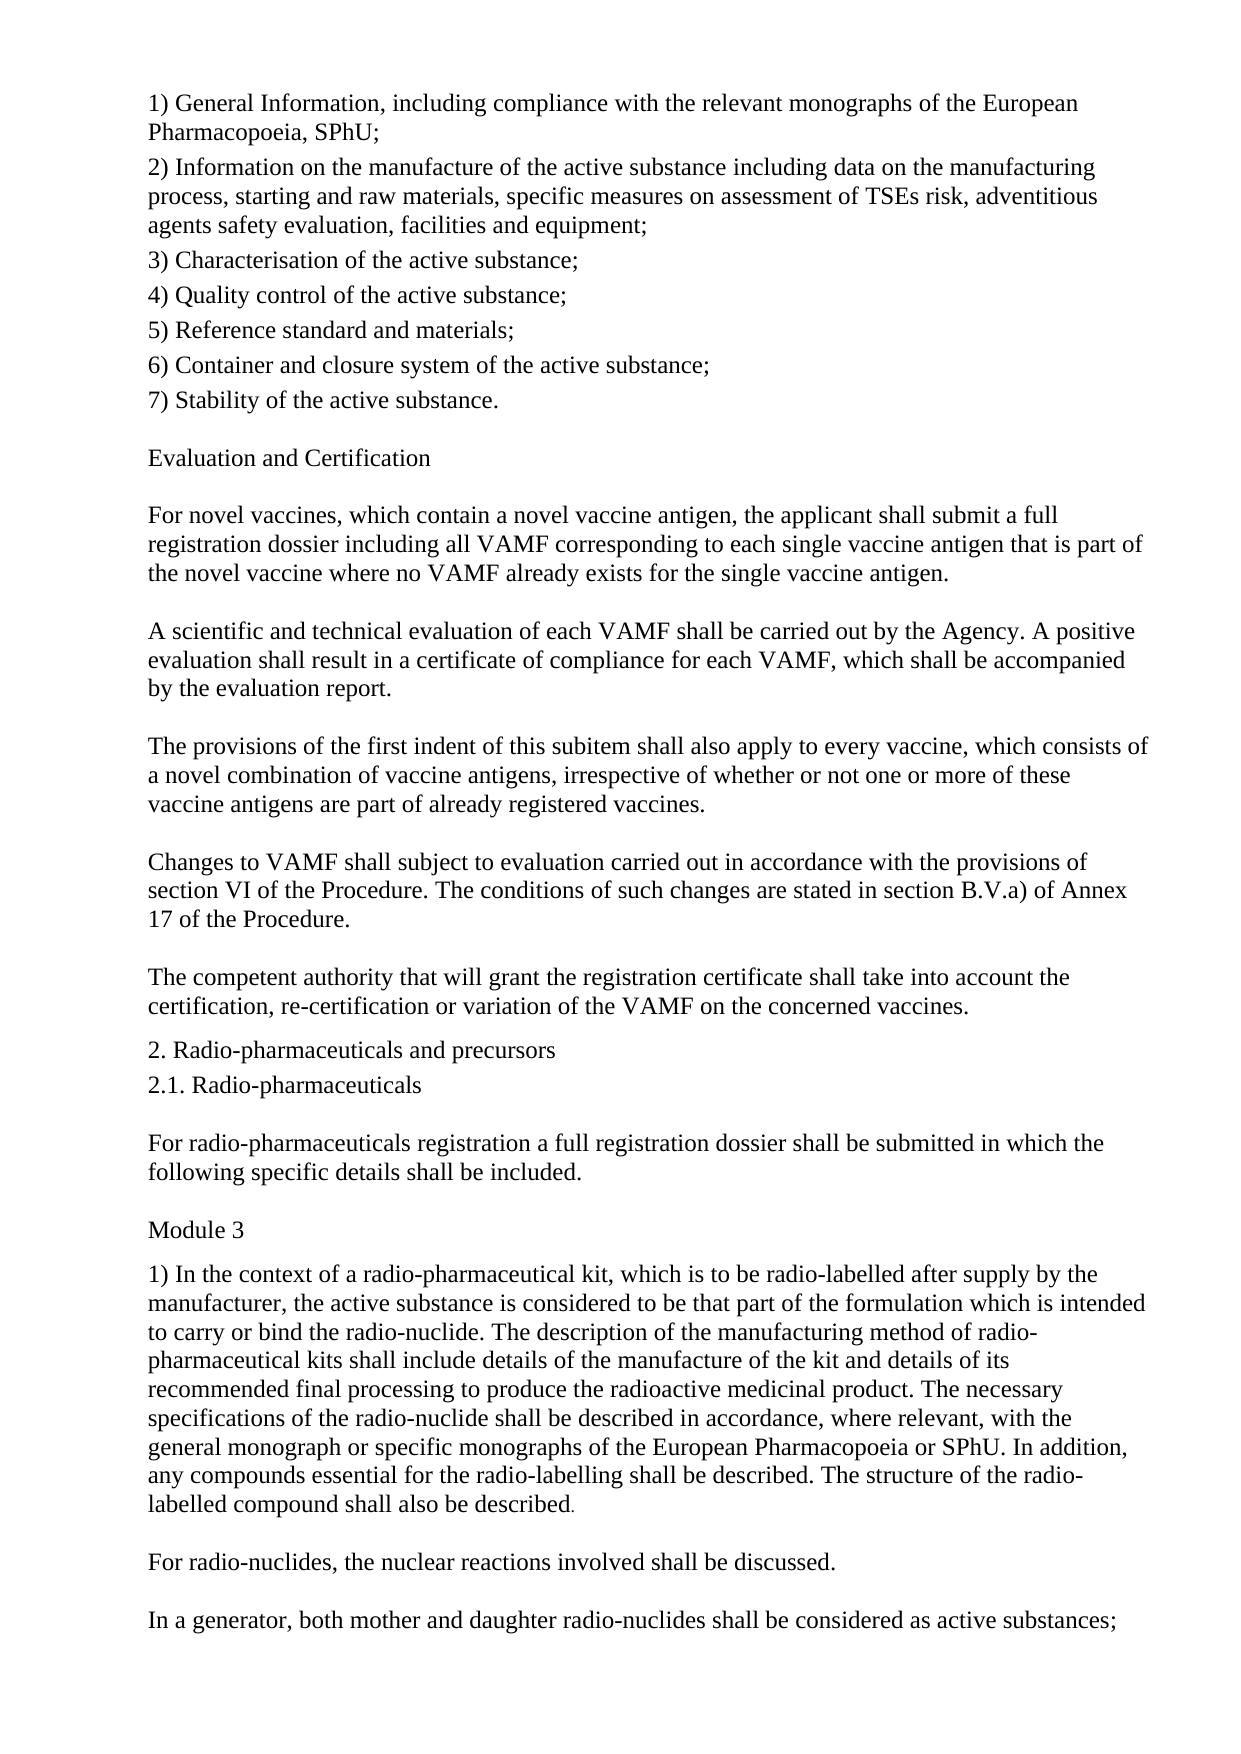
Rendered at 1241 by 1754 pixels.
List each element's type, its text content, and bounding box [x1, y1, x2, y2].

text 5) Reference standard and materials; [148, 315, 1152, 343]
text Evaluation and Certification [148, 443, 1152, 471]
text A scientific and technical evaluation of each VAMF shall be carried out by the Agency. A positive evaluation shall result in a certificate of compliance for each VAMF, which shall be accompanied by the evaluation report. [148, 616, 1152, 702]
text 2.1. Radio-pharmaceuticals [148, 1070, 1152, 1099]
text Module 3 [148, 1215, 1152, 1244]
text The provisions of the first indent of this subitem shall also apply to every vaccine, which consists of a novel combination of vaccine antigens, irrespective of whether or not one or more of these vaccine antigens are part of already registered vaccines. [148, 731, 1152, 818]
text 1) In the context of a radio-pharmaceutical kit, which is to be radio-labelled after supply by the manufacturer, the active substance is considered to be that part of the formulation which is intended to carry or bind the radio-nuclide. The description of the manufacturing method of radio-pharmaceutical kits shall include details of the manufacture of the kit and details of its recommended final processing to produce the radioactive medicinal product. The necessary specifications of the radio-nuclide shall be described in accordance, where relevant, with the general monograph or specific monographs of the European Pharmacopoeia or SPhU. In addition, any compounds essential for the radio-labelling shall be described. The structure of the radio-labelled compound shall also be described. [148, 1259, 1152, 1518]
text 7) Stability of the active substance. [148, 385, 1152, 413]
text The competent authority that will grant the registration certificate shall take into account the certification, re-certification or variation of the VAMF on the concerned vaccines. [148, 962, 1152, 1020]
text In a generator, both mother and daughter radio-nuclides shall be considered as active substances; [148, 1605, 1152, 1634]
text 6) Container and closure system of the active substance; [148, 350, 1152, 378]
text For novel vaccines, which contain a novel vaccine antigen, the applicant shall submit a full registration dossier including all VAMF corresponding to each single vaccine antigen that is part of the novel vaccine where no VAMF already exists for the single vaccine antigen. [148, 501, 1152, 587]
text 3) Characterisation of the active substance; [148, 245, 1152, 273]
text For radio-pharmaceuticals registration a full registration dossier shall be submitted in which the following specific details shall be included. [148, 1128, 1152, 1186]
text For radio-nuclides, the nuclear reactions involved shall be discussed. [148, 1547, 1152, 1576]
text Changes to VAMF shall subject to evaluation carried out in accordance with the provisions of section VI of the Procedure. The conditions of such changes are stated in section B.V.а) of Annex 17 of the Procedure. [148, 847, 1152, 933]
text 1) General Information, including compliance with the relevant monographs of the European Pharmacopoeia, SPhU; [148, 88, 1152, 146]
text 2. Radio-pharmaceuticals and precursors [148, 1035, 1152, 1064]
text 4) Quality control of the active substance; [148, 280, 1152, 308]
text 2) Information on the manufacture of the active substance including data on the manufacturing process, starting and raw materials, specific measures on assessment of TSEs risk, adventitious agents safety evaluation, facilities and equipment; [148, 152, 1152, 238]
